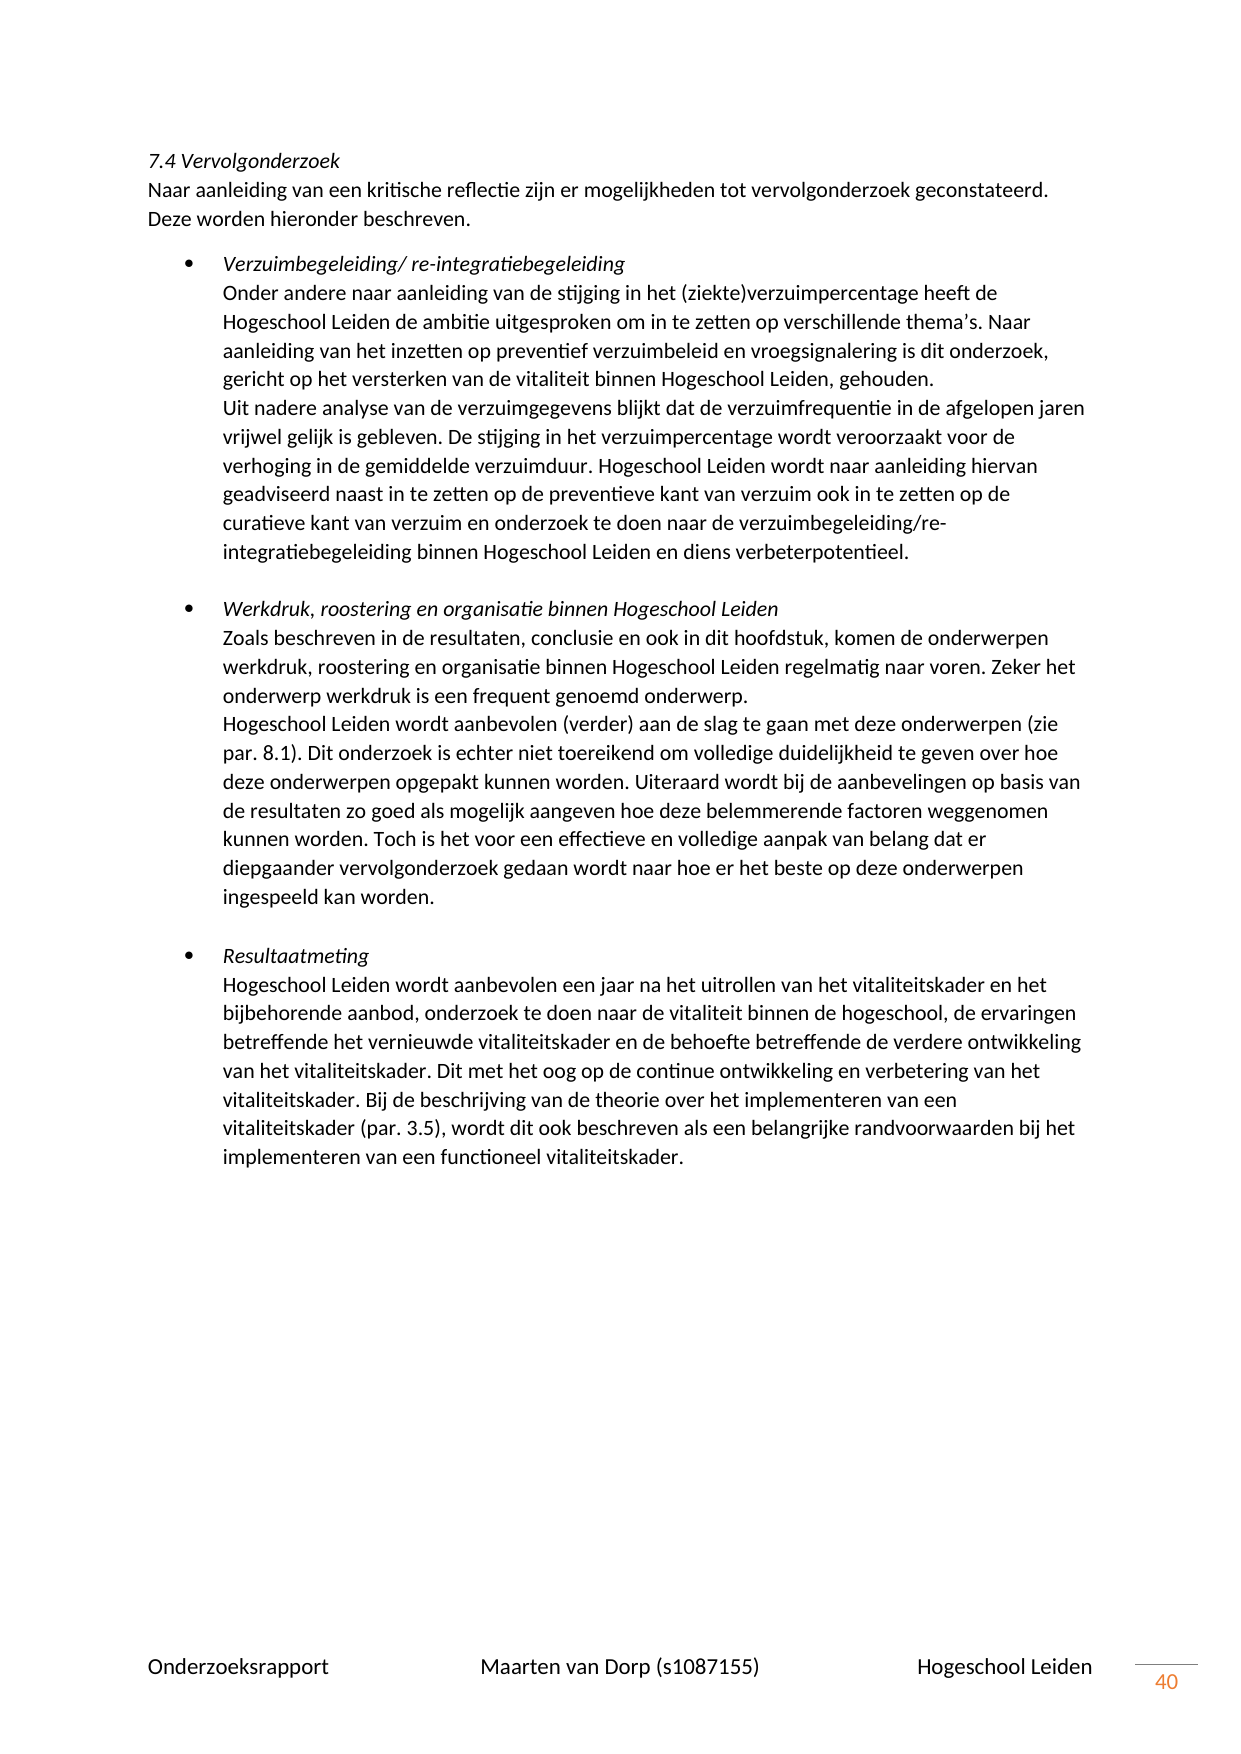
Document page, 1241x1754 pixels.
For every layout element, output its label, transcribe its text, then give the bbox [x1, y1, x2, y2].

list Resultaatmeting Hogeschool Leiden wordt aanbevolen een jaar na het uitrollen van het vitaliteitskader en het bijbehorende aanbod, onderzoek te doen naar de vitaliteit binnen de hogeschool, de ervaringen betreffende het vernieuwde vitaliteitskader en de behoefte betreffende de verdere ontwikkeling van het vitaliteitskader. Dit met het oog op de continue ontwikkeling en verbetering van het vitaliteitskader. Bij de beschrijving van de theorie over het implementeren van een vitaliteitskader (par. 3.5), wordt dit ook beschreven als een belangrijke randvoorwaarden bij het implementeren van een functioneel vitaliteitskader. [185, 942, 1093, 1170]
text 7.4 Vervolgonderzoek Naar aanleiding van een kritische reflectie zijn er mogelijkheden tot vervolgonderzoek geconstateerd. Deze worden hieronder beschreven. [148, 148, 1093, 232]
list Verzuimbegeleiding/ re-integratiebegeleiding Onder andere naar aanleiding van de stijging in het (ziekte)verzuimpercentage heeft de Hogeschool Leiden de ambitie uitgesproken om in te zetten op verschillende thema’s. Naar aanleiding van het inzetten op preventief verzuimbeleid en vroegsignalering is dit onderzoek, gericht op het versterken van de vitaliteit binnen Hogeschool Leiden, gehouden. Uit nadere analyse van de verzuimgegevens blijkt dat de verzuimfrequentie in de afgelopen jaren vrijwel gelijk is gebleven. De stijging in het verzuimpercentage wordt veroorzaakt voor de verhoging in de gemiddelde verzuimduur. Hogeschool Leiden wordt naar aanleiding hiervan geadviseerd naast in te zetten op de preventieve kant van verzuim ook in te zetten op de curatieve kant van verzuim en onderzoek te doen naar de verzuimbegeleiding/re-integratiebegeleiding binnen Hogeschool Leiden en diens verbeterpotentieel. [185, 251, 1093, 565]
list Werkdruk, roostering en organisatie binnen Hogeschool Leiden Zoals beschreven in de resultaten, conclusie en ook in dit hoofdstuk, komen de onderwerpen werkdruk, roostering en organisatie binnen Hogeschool Leiden regelmatig naar voren. Zeker het onderwerp werkdruk is een frequent genoemd onderwerp. Hogeschool Leiden wordt aanbevolen (verder) aan de slag te gaan met deze onderwerpen (zie par. 8.1). Dit onderzoek is echter niet toereikend om volledige duidelijkheid te geven over hoe deze onderwerpen opgepakt kunnen worden. Uiteraard wordt bij de aanbevelingen op basis van de resultaten zo goed als mogelijk aangeven hoe deze belemmerende factoren weggenomen kunnen worden. Toch is het voor een effectieve en volledige aanpak van belang dat er diepgaander vervolgonderzoek gedaan wordt naar hoe er het beste op deze onderwerpen ingespeeld kan worden. [185, 596, 1093, 940]
